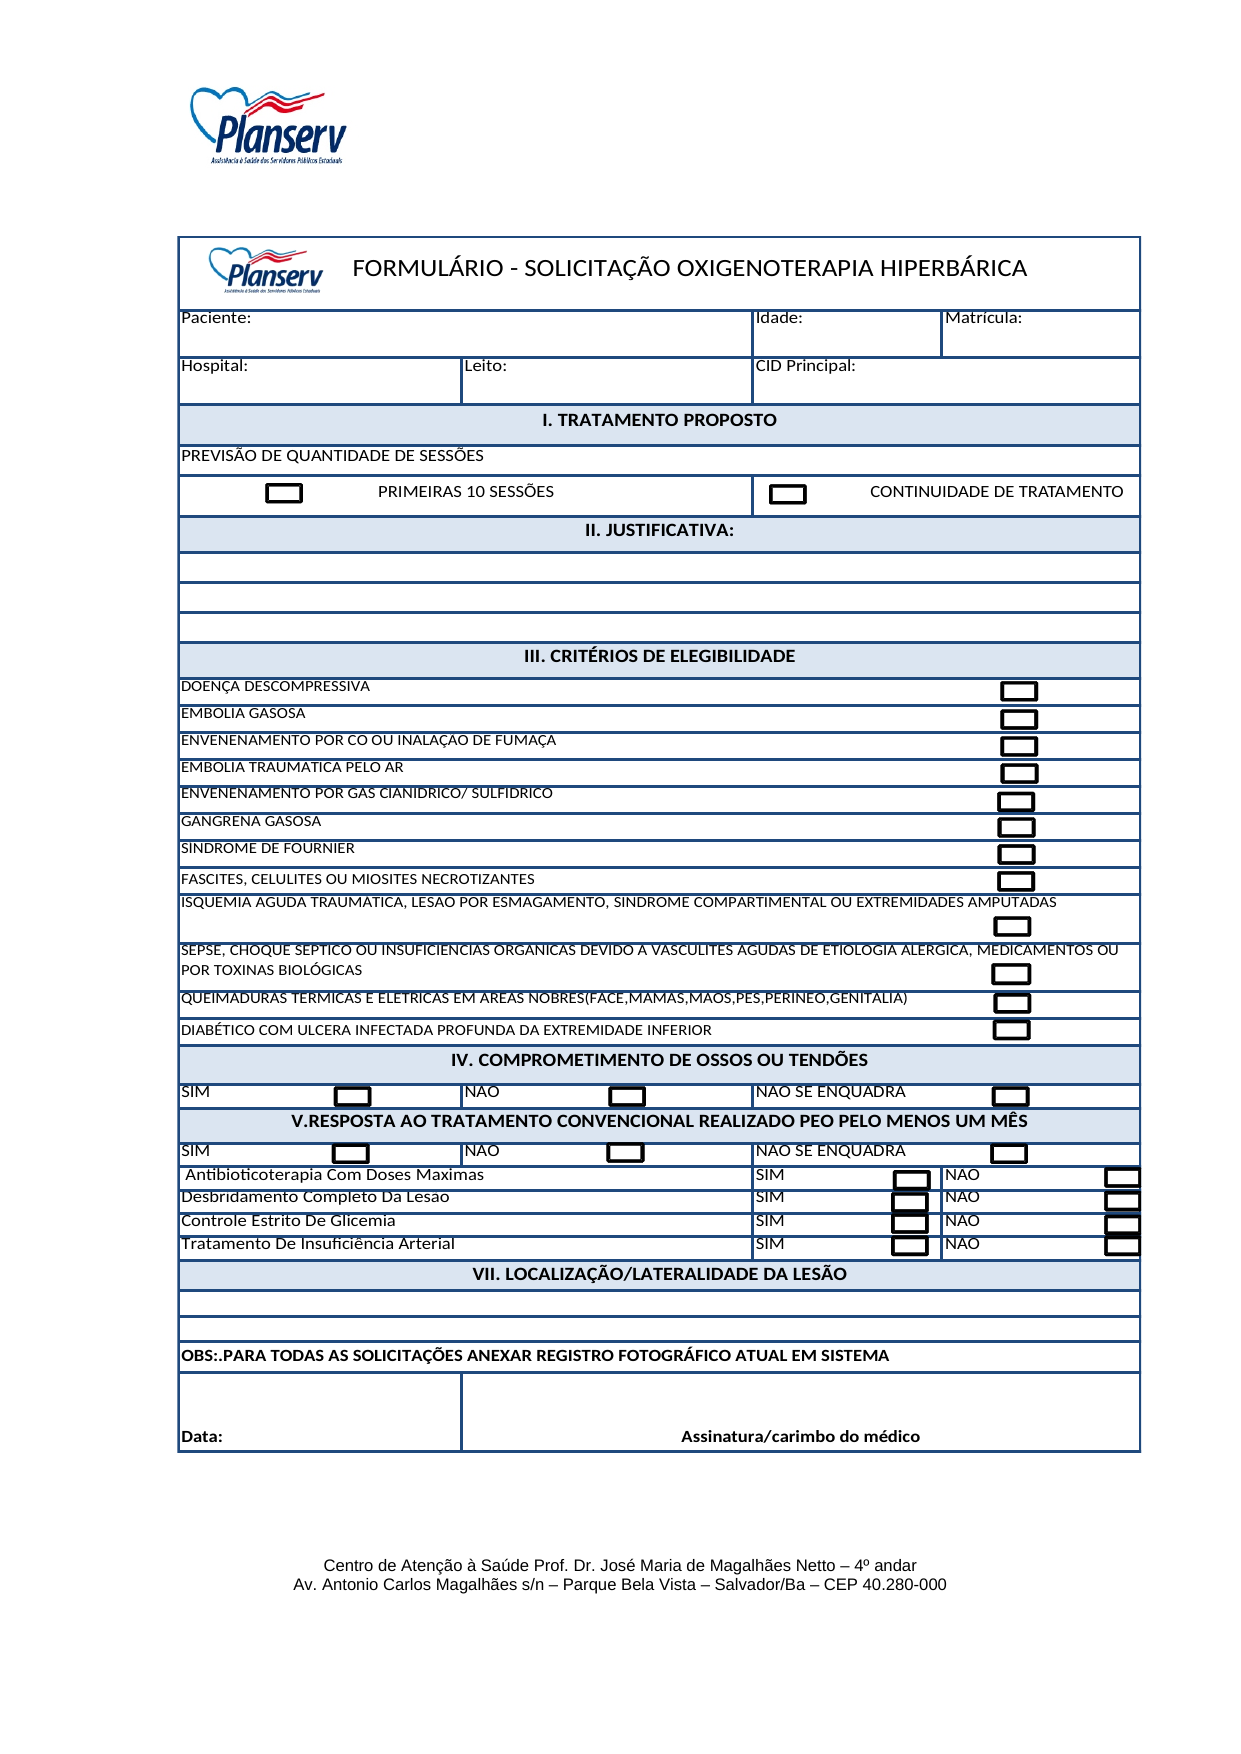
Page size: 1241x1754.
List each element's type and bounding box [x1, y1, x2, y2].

picture [177, 73, 360, 179]
